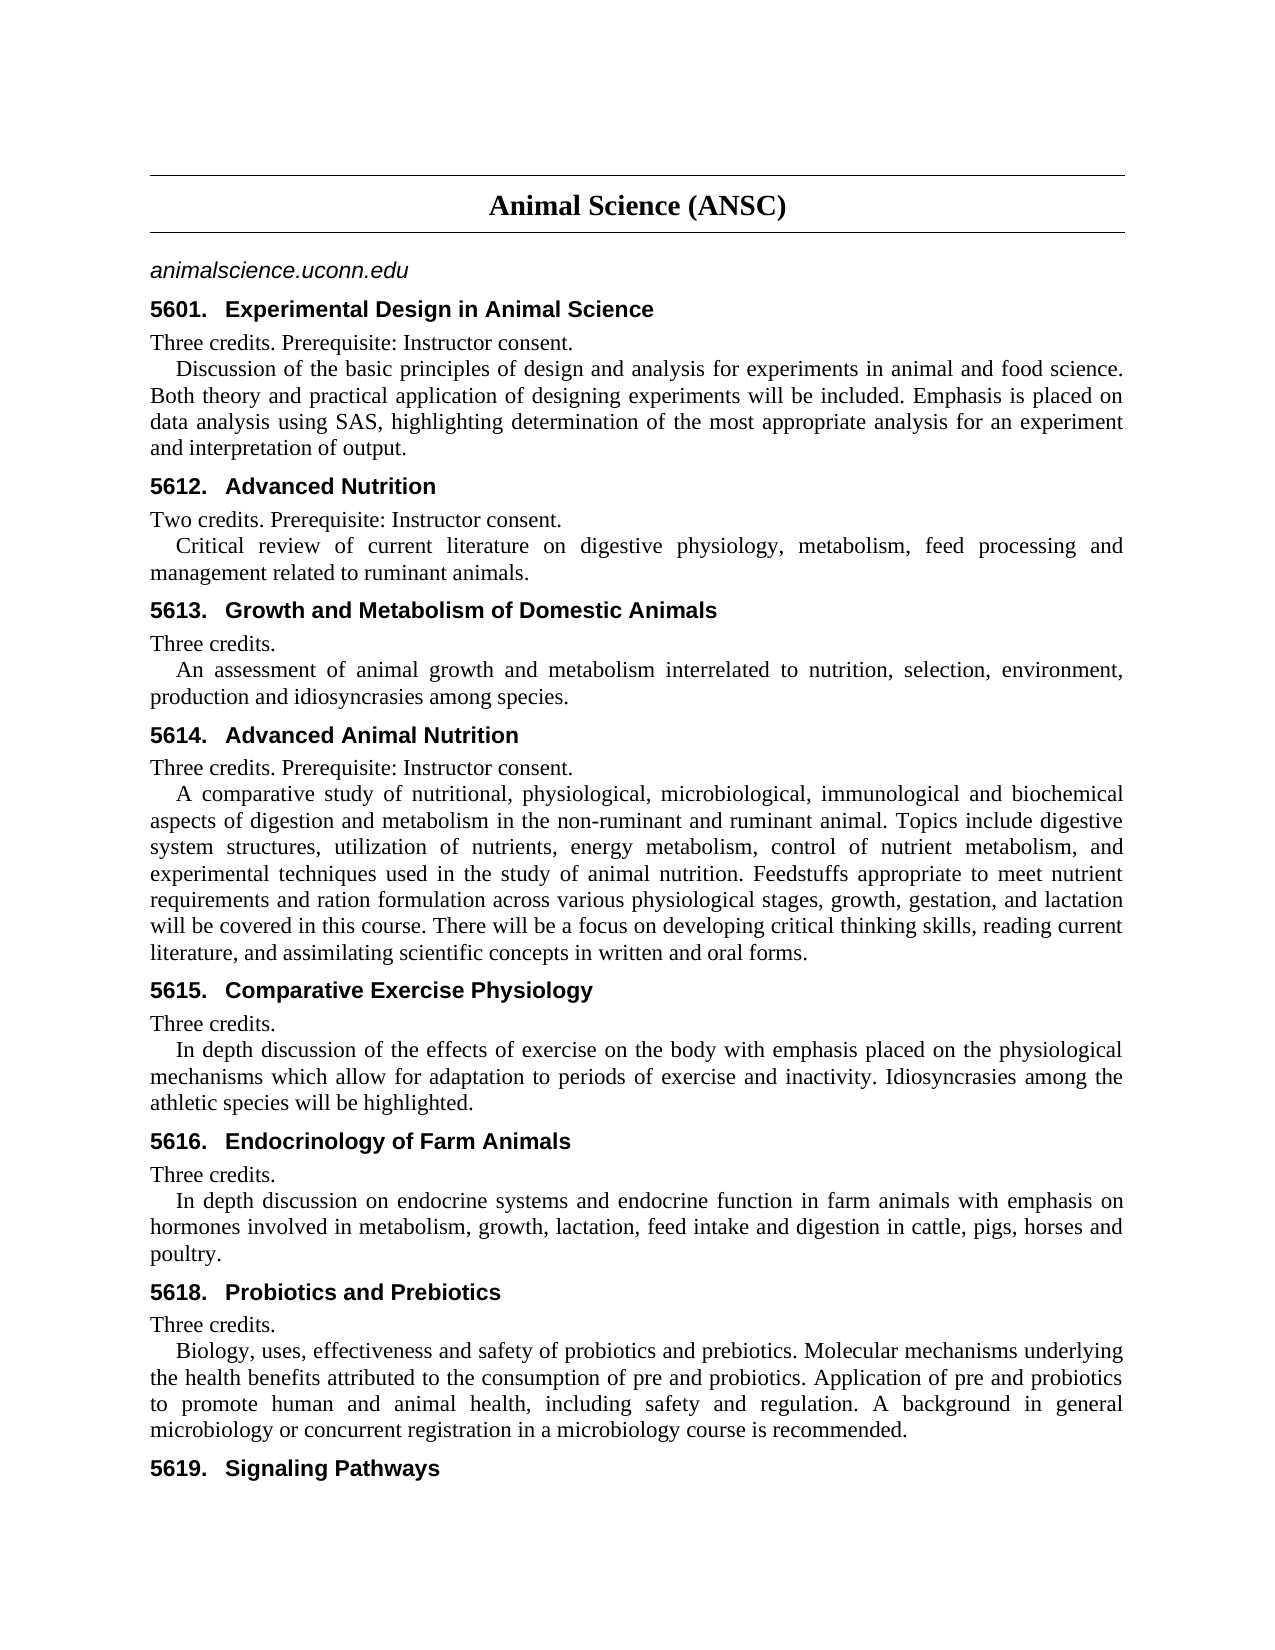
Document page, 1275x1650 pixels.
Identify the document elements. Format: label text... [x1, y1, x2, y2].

text Three credits. [150, 1161, 1125, 1187]
text Three credits. [150, 1311, 1125, 1337]
text Three credits. Prerequisite: Instructor consent. [150, 754, 1125, 781]
text Three credits. [150, 1010, 1125, 1036]
title 5612. Advanced Nutrition [150, 473, 1125, 499]
text animalscience.uconn.edu [150, 257, 1125, 284]
text Discussion of the basic principles of design and analysis for experiments in animal and food science. Both theory and practical application of designing experiments will be included. Emphasis is placed on data analysis using SAS, highlighting determination of the most appropriate analysis for an experiment and interpretation of output. [150, 355, 1125, 461]
text An assessment of animal growth and metabolism interrelated to nutrition, selection, environment, production and idiosyncrasies among species. [150, 656, 1125, 709]
text Animal Science (ANSC) [150, 176, 1125, 232]
title 5614. Advanced Animal Nutrition [150, 722, 1125, 748]
text In depth discussion on endocrine systems and endocrine function in farm animals with emphasis on hormones involved in metabolism, growth, lactation, feed intake and digestion in cattle, pigs, horses and poultry. [150, 1187, 1125, 1266]
text A comparative study of nutritional, physiological, microbiological, immunological and biochemical aspects of digestion and metabolism in the non-ruminant and ruminant animal. Topics include digestive system structures, utilization of nutrients, energy metabolism, control of nutrient metabolism, and experimental techniques used in the study of animal nutrition. Feedstuffs appropriate to meet nutrient requirements and ration formulation across various physiological stages, growth, gestation, and lactation will be covered in this course. There will be a focus on developing critical thinking skills, reading current literature, and assimilating scientific concepts in written and oral forms. [150, 781, 1125, 965]
title 5618. Probiotics and Prebiotics [150, 1278, 1125, 1305]
title 5601. Experimental Design in Animal Science [150, 296, 1125, 323]
text Three credits. Prerequisite: Instructor consent. [150, 329, 1125, 355]
title 5615. Comparative Exercise Physiology [150, 977, 1125, 1004]
title 5619. Signaling Pathways [150, 1455, 1125, 1482]
text In depth discussion of the effects of exercise on the body with emphasis placed on the physiological mechanisms which allow for adaptation to periods of exercise and inactivity. Idiosyncrasies among the athletic species will be highlighted. [150, 1036, 1125, 1116]
text Two credits. Prerequisite: Instructor consent. [150, 506, 1125, 532]
title 5613. Growth and Metabolism of Domestic Animals [150, 597, 1125, 624]
title 5616. Endocrinology of Farm Animals [150, 1128, 1125, 1154]
text Three credits. [150, 630, 1125, 656]
text Critical review of current literature on digestive physiology, metabolism, feed processing and management related to ruminant animals. [150, 532, 1125, 585]
text Biology, uses, effectiveness and safety of probiotics and prebiotics. Molecular mechanisms underlying the health benefits attributed to the consumption of pre and probiotics. Application of pre and probiotics to promote human and animal health, including safety and regulation. A background in general microbiology or concurrent registration in a microbiology course is recommended. [150, 1337, 1125, 1443]
